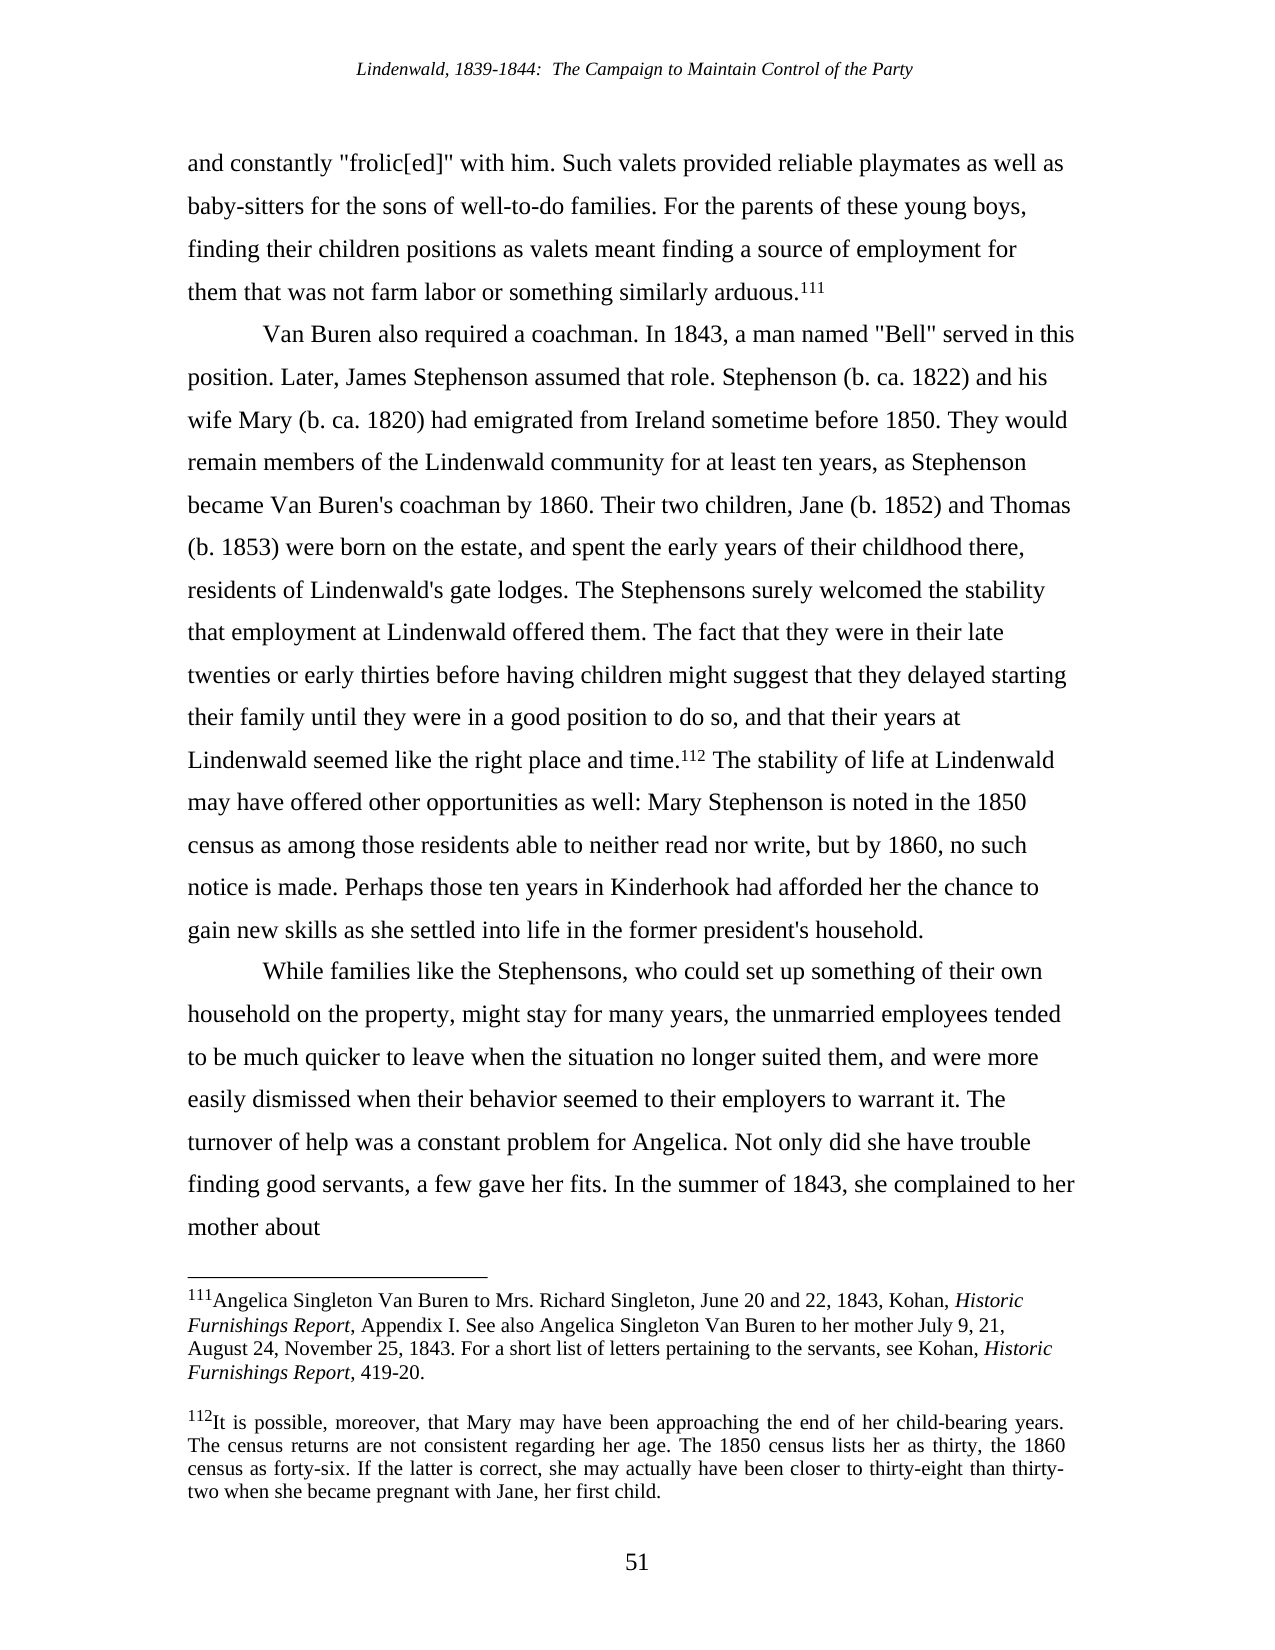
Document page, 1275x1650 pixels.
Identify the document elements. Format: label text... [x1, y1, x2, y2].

text 112It is possible, moreover, that Mary may have been approaching the end of her child-bearing years. The census returns are not consistent regarding her age. The 1850 census lists her as thirty, the 1860 census as forty-six. If the latter is correct, she may actually have been closer to thirty-eight than thirty-two when she became pregnant with Jane, her first child. [187, 1408, 1065, 1503]
text Van Buren also required a coachman. In 1843, a man named "Bell" served in this [262, 320, 1117, 347]
text While families like the Stephensons, who could set up something of their own [262, 957, 1117, 984]
text and constantly "frolic[ed]" with him. Such valets provided reliable playmates as well as baby-sitters for the sons of well-to-do families. For the parents of these young boys, finding their children positions as valets meant finding a source of employment for them that was not farm labor or something similarly arduous.111 [187, 148, 1069, 306]
text household on the property, might stay for many years, the unmarried employees tended to be much quicker to leave when the situation no longer suited them, and were more easily dismissed when their behavior seemed to their employers to warrant it. The turnover of help was a constant problem for Angelica. Not only did she have trouble finding good servants, a few gave her fits. In the summer of 1843, she complained to her mother about [187, 999, 1085, 1241]
text 111Angelica Singleton Van Buren to Mrs. Richard Singleton, June 20 and 22, 1843, Kohan, Historic Furnishings Report, Appendix I. See also Angelica Singleton Van Buren to her mother July 9, 21, August 24, November 25, 1843. For a short list of letters pertaining to the servants, see Kohan, Historic Furnishings Report, 419-20. [187, 1286, 1059, 1384]
text position. Later, James Stephenson assumed that role. Stephenson (b. ca. 1822) and his wife Mary (b. ca. 1820) had emigrated from Ireland sometime before 1850. They would remain members of the Lindenwald community for at least ten years, as Stephenson became Van Buren's coachman by 1860. Their two children, Jane (b. 1852) and Thomas (b. 1853) were born on the estate, and spent the early years of their childhood there, residents of Lindenwald's gate lodges. The Stephensons surely welcomed the stability that employment at Lindenwald offered them. The fact that they were in their late twenties or early thirties before having children might suggest that they delayed starting their family until they were in a good position to do so, and that their years at Lindenwald seemed like the right place and time.112 The stability of life at Lindenwald may have offered other opportunities as well: Mary Stephenson is noted in the 1850 census as among those residents able to neither read nor write, but by 1860, no such notice is made. Perhaps those ten years in Kinderhook had afforded her the chance to gain new skills as she settled into life in the former president's household. [187, 362, 1085, 944]
